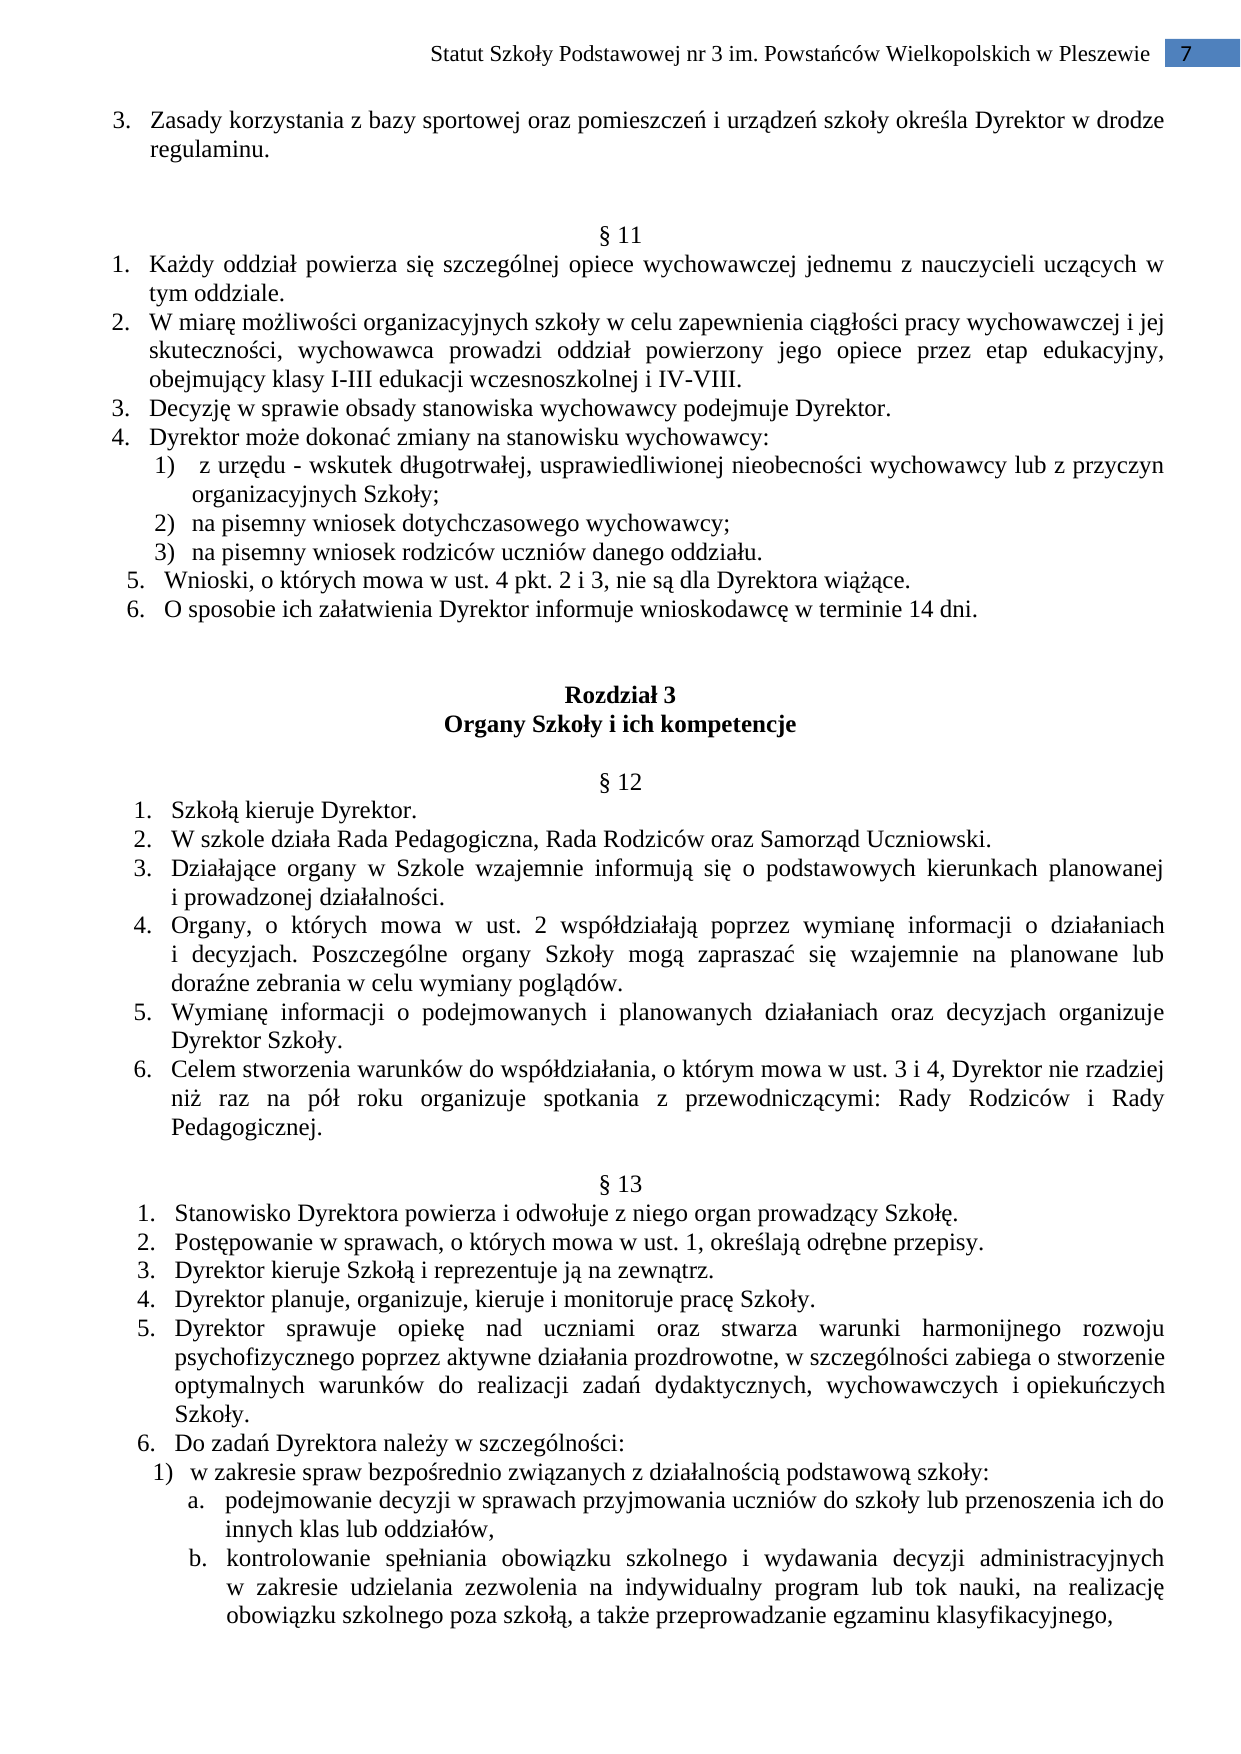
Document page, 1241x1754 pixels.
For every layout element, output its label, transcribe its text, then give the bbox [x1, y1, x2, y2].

text Organy Szkoły i ich kompetencje [75, 709, 1165, 738]
list Do zadań Dyrektora należy w szczególności: [137, 1428, 1165, 1457]
list Dyrektor sprawuje opiekę nad uczniami oraz stwarza warunki harmonijnego rozwoju psychofizycznego poprzez aktywne działania prozdrowotne, w szczególności zabiega o stworzenie optymalnych warunków do realizacji zadań dydaktycznych, wychowawczych i opiekuńczych Szkoły. [137, 1313, 1165, 1428]
list Wnioski, o których mowa w ust. 4 pkt. 2 i 3, nie są dla Dyrektora wiążące. [126, 566, 1165, 594]
list Dyrektor kieruje Szkołą i reprezentuje ją na zewnątrz. [137, 1256, 1165, 1284]
list na pisemny wniosek dotychczasowego wychowawcy; [154, 508, 1165, 537]
list Szkołą kieruje Dyrektor. [133, 796, 1165, 824]
list O sposobie ich załatwienia Dyrektor informuje wnioskodawcę w terminie 14 dni. [126, 594, 1165, 623]
text § 12 [75, 767, 1165, 796]
list Organy, o których mowa w ust. 2 współdziałają poprzez wymianę informacji o działaniach i decyzjach. Poszczególne organy Szkoły mogą zapraszać się wzajemnie na planowane lub doraźne zebrania w celu wymiany poglądów. [133, 911, 1165, 997]
list w zakresie spraw bezpośrednio związanych z działalnością podstawową szkoły: [152, 1457, 1165, 1486]
list Każdy oddział powierza się szczególnej opiece wychowawczej jednemu z nauczycieli uczących w tym oddziale. [111, 249, 1165, 307]
list na pisemny wniosek rodziców uczniów danego oddziału. [154, 537, 1165, 566]
list W szkole działa Rada Pedagogiczna, Rada Rodziców oraz Samorząd Uczniowski. [133, 824, 1165, 853]
list Decyzję w sprawie obsady stanowiska wychowawcy podejmuje Dyrektor. [111, 393, 1165, 422]
list Postępowanie w sprawach, o których mowa w ust. 1, określają odrębne przepisy. [137, 1227, 1165, 1256]
list podejmowanie decyzji w sprawach przyjmowania uczniów do szkoły lub przenoszenia ich do innych klas lub oddziałów, [187, 1486, 1165, 1543]
text Rozdział 3 [75, 681, 1165, 709]
list Wymianę informacji o podejmowanych i planowanych działaniach oraz decyzjach organizuje Dyrektor Szkoły. [133, 997, 1165, 1054]
text § 11 [75, 221, 1165, 249]
list Działające organy w Szkole wzajemnie informują się o podstawowych kierunkach planowanej i prowadzonej działalności. [133, 853, 1165, 911]
text § 13 [75, 1169, 1165, 1198]
list W miarę możliwości organizacyjnych szkoły w celu zapewnienia ciągłości pracy wychowawczej i jej skuteczności, wychowawca prowadzi oddział powierzony jego opiece przez etap edukacyjny, obejmujący klasy I-III edukacji wczesnoszkolnej i IV-VIII. [111, 307, 1165, 393]
list Stanowisko Dyrektora powierza i odwołuje z niego organ prowadzący Szkołę. [137, 1198, 1165, 1227]
list Dyrektor planuje, organizuje, kieruje i monitoruje pracę Szkoły. [137, 1284, 1165, 1313]
list Celem stworzenia warunków do współdziałania, o którym mowa w ust. 3 i 4, Dyrektor nie rzadziej niż raz na pół roku organizuje spotkania z przewodniczącymi: Rady Rodziców i Rady Pedagogicznej. [133, 1054, 1165, 1141]
list Dyrektor może dokonać zmiany na stanowisku wychowawcy: [111, 422, 1165, 451]
list kontrolowanie spełniania obowiązku szkolnego i wydawania decyzji administracyjnych w zakresie udzielania zezwolenia na indywidualny program lub tok nauki, na realizację obowiązku szkolnego poza szkołą, a także przeprowadzanie egzaminu klasyfikacyjnego, [189, 1543, 1165, 1629]
list z urzędu - wskutek długotrwałej, usprawiedliwionej nieobecności wychowawcy lub z przyczyn organizacyjnych Szkoły; [154, 451, 1165, 508]
list Zasady korzystania z bazy sportowej oraz pomieszczeń i urządzeń szkoły określa Dyrektor w drodze regulaminu. [112, 106, 1165, 163]
